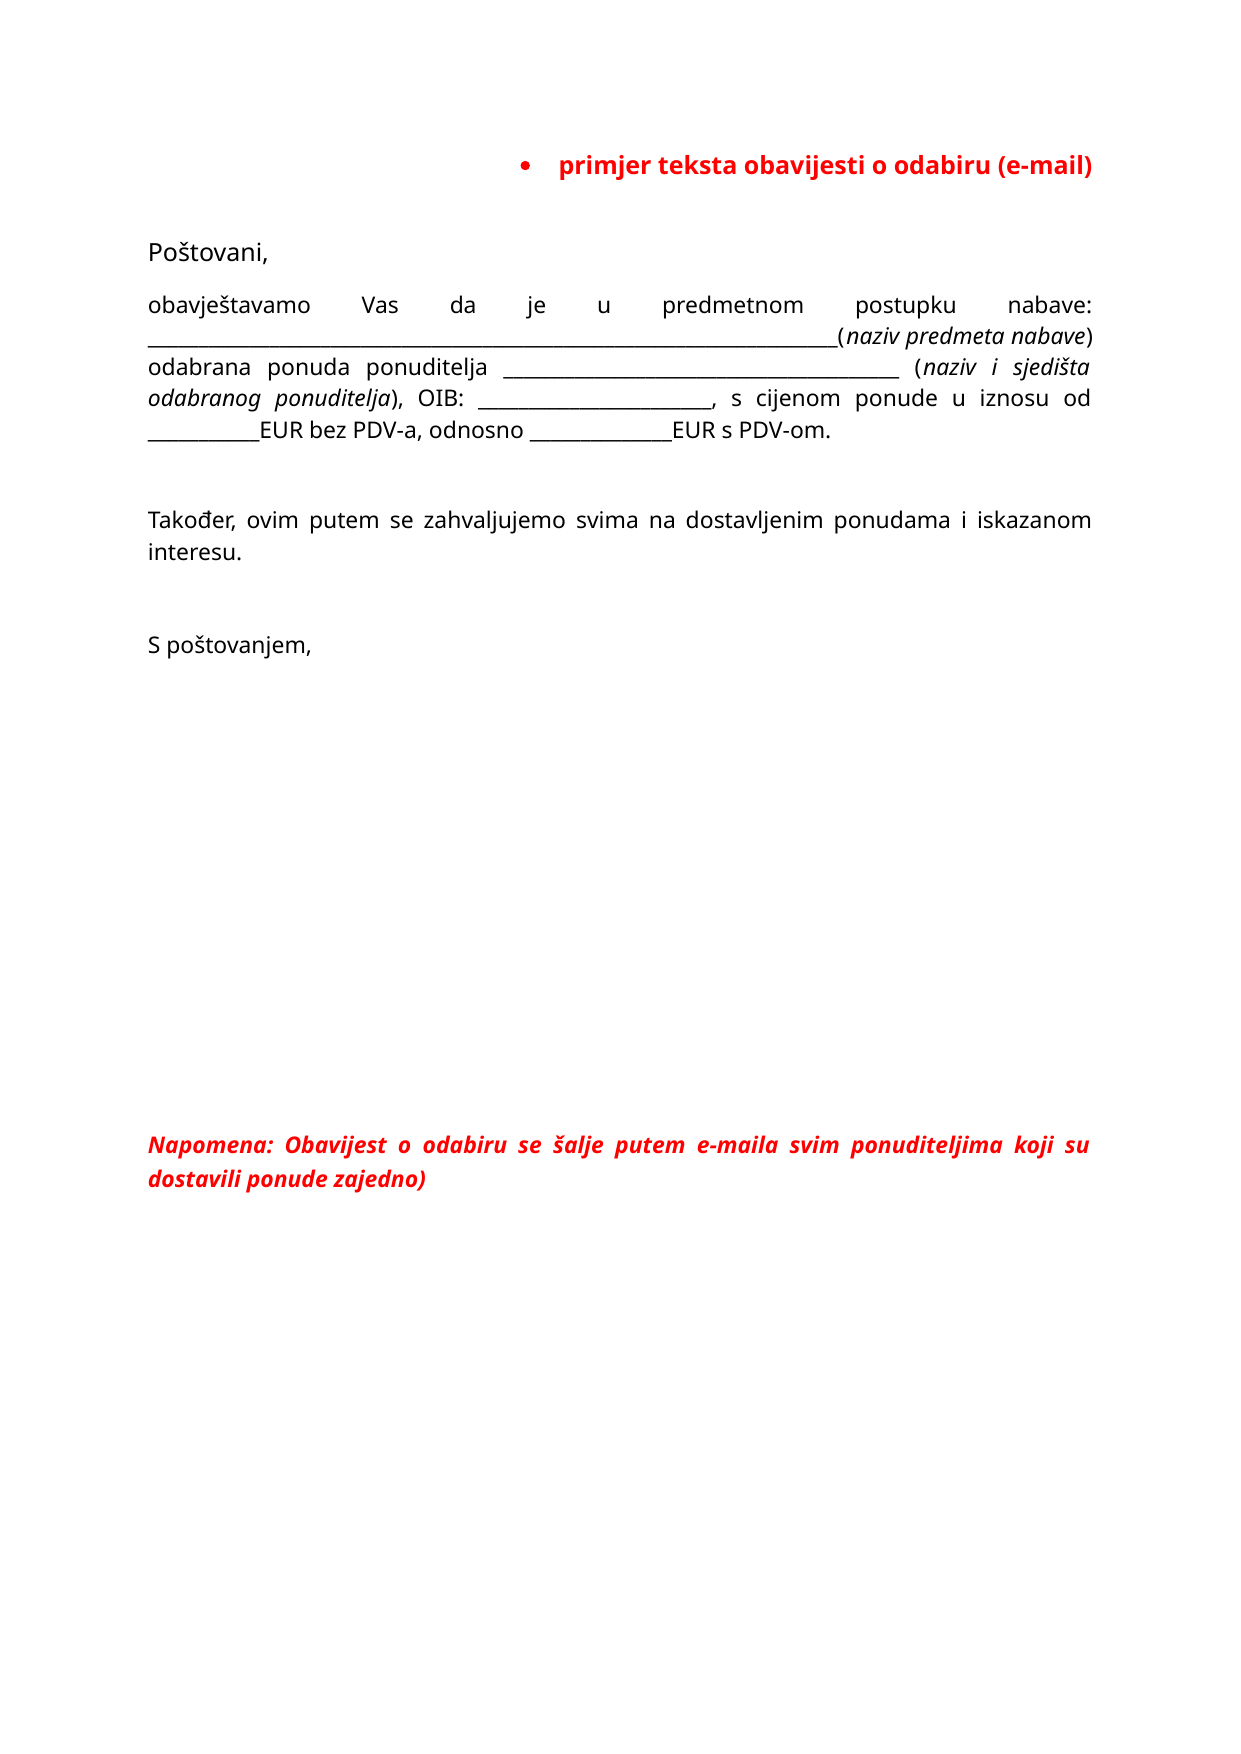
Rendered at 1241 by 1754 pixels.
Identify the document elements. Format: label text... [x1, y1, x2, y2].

list S poštovanjem, [148, 629, 1093, 661]
list primjer teksta obavijesti o odabiru (e-mail) [185, 148, 1093, 182]
text Poštovani, [148, 235, 1093, 269]
list Također, ovim putem se zahvaljujemo svima na dostavljenim ponudama i iskazanom interesu. [148, 504, 1093, 567]
text Napomena: Obavijest o odabiru se šalje putem e-maila svim ponuditeljima koji su dostavili ponude zajedno) [148, 1129, 1093, 1194]
list obavještavamo Vas da je u predmetnom postupku nabave: ____________________________________________________________________(naziv predmeta nabave) odabrana ponuda ponuditelja _______________________________________ (naziv i sjedišta odabranog ponuditelja), OIB: _______________________, s cijenom ponude u iznosu od ___________EUR bez PDV-a, odnosno ______________EUR s PDV-om. [148, 288, 1093, 445]
